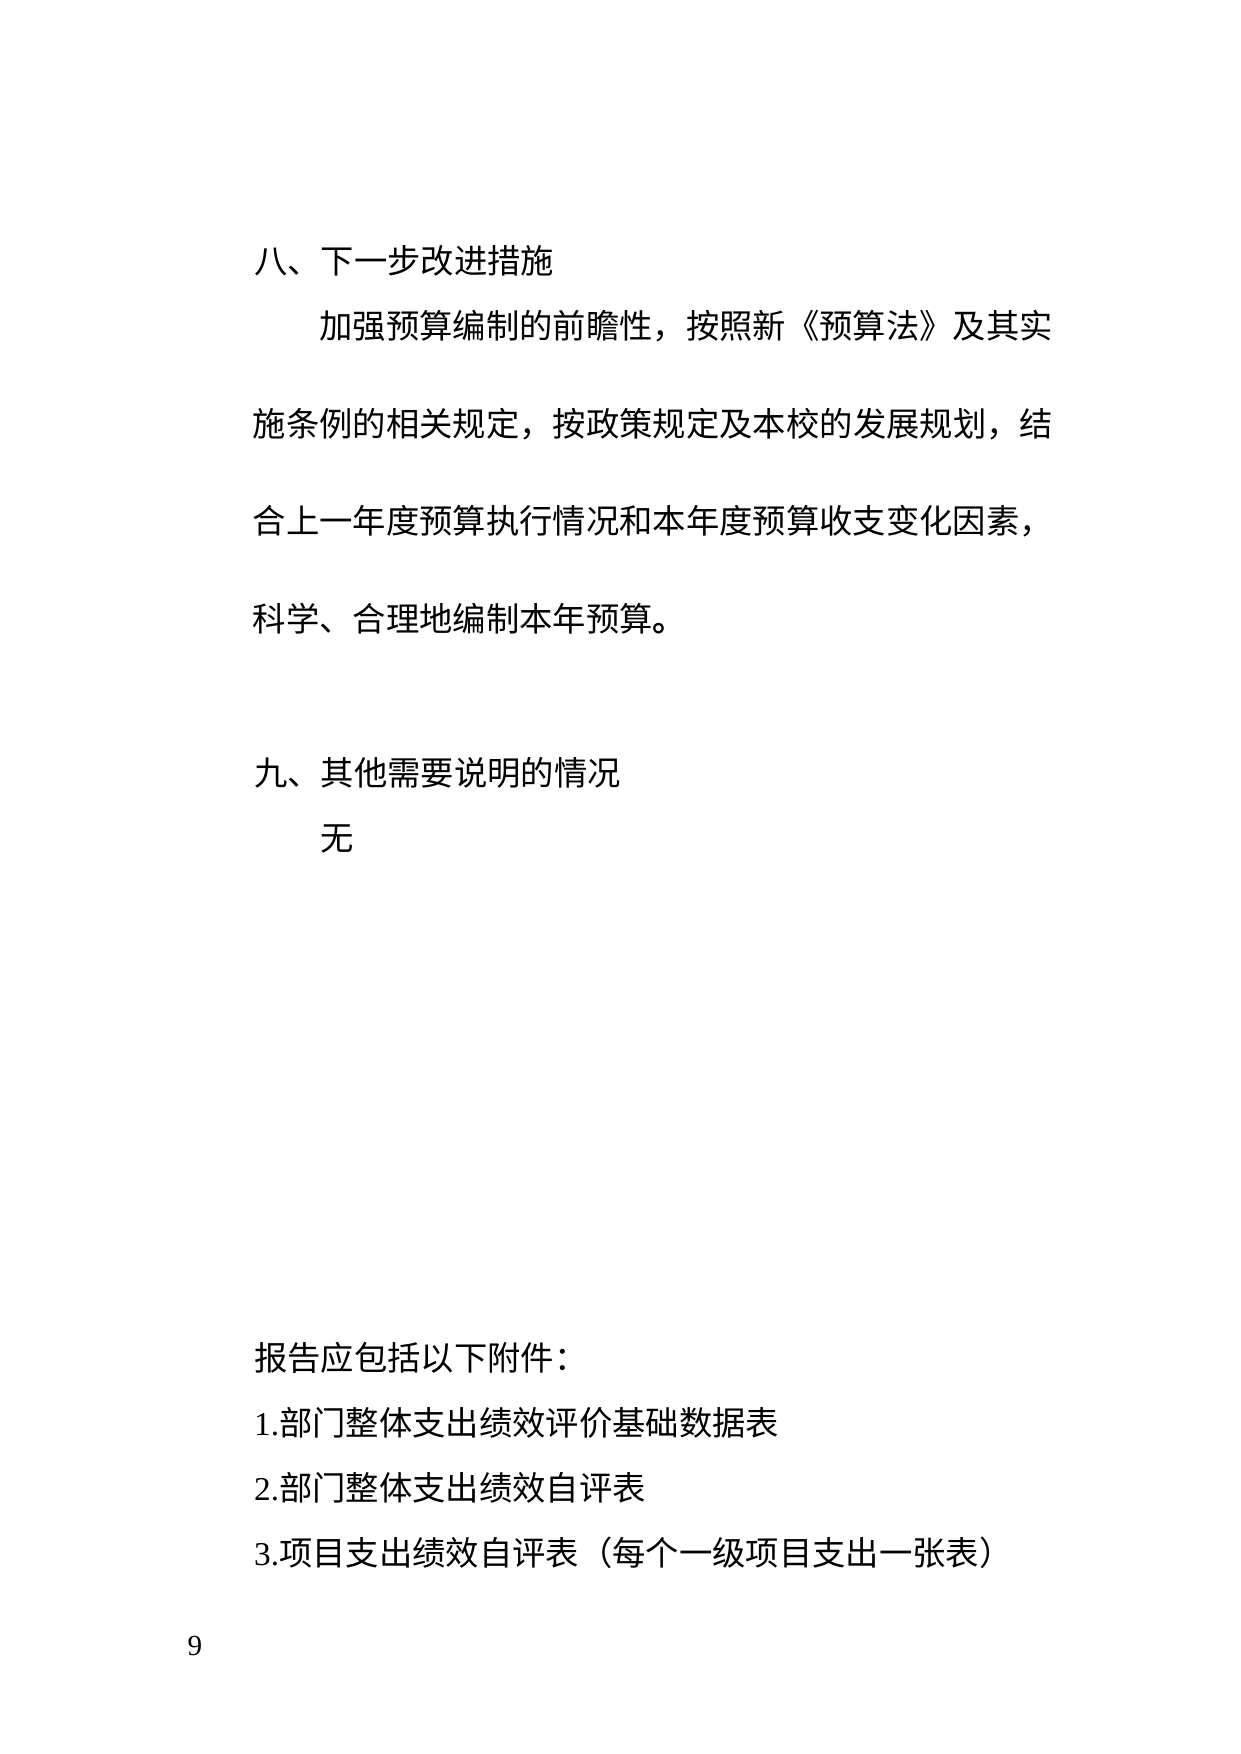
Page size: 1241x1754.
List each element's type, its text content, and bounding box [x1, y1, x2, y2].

text 报告应包括以下附件： [187, 1323, 1053, 1388]
text 2.部门整体支出绩效自评表 [187, 1453, 1053, 1518]
text 1.部门整体支出绩效评价基础数据表 [187, 1388, 1053, 1453]
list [253, 292, 1053, 649]
text 3.项目支出绩效自评表（每个一级项目支出一张表） [187, 1518, 1053, 1583]
text 九、其他需要说明的情况 [187, 738, 1053, 803]
text 无 [187, 803, 1053, 868]
list 下一步改进措施 [187, 227, 1053, 292]
